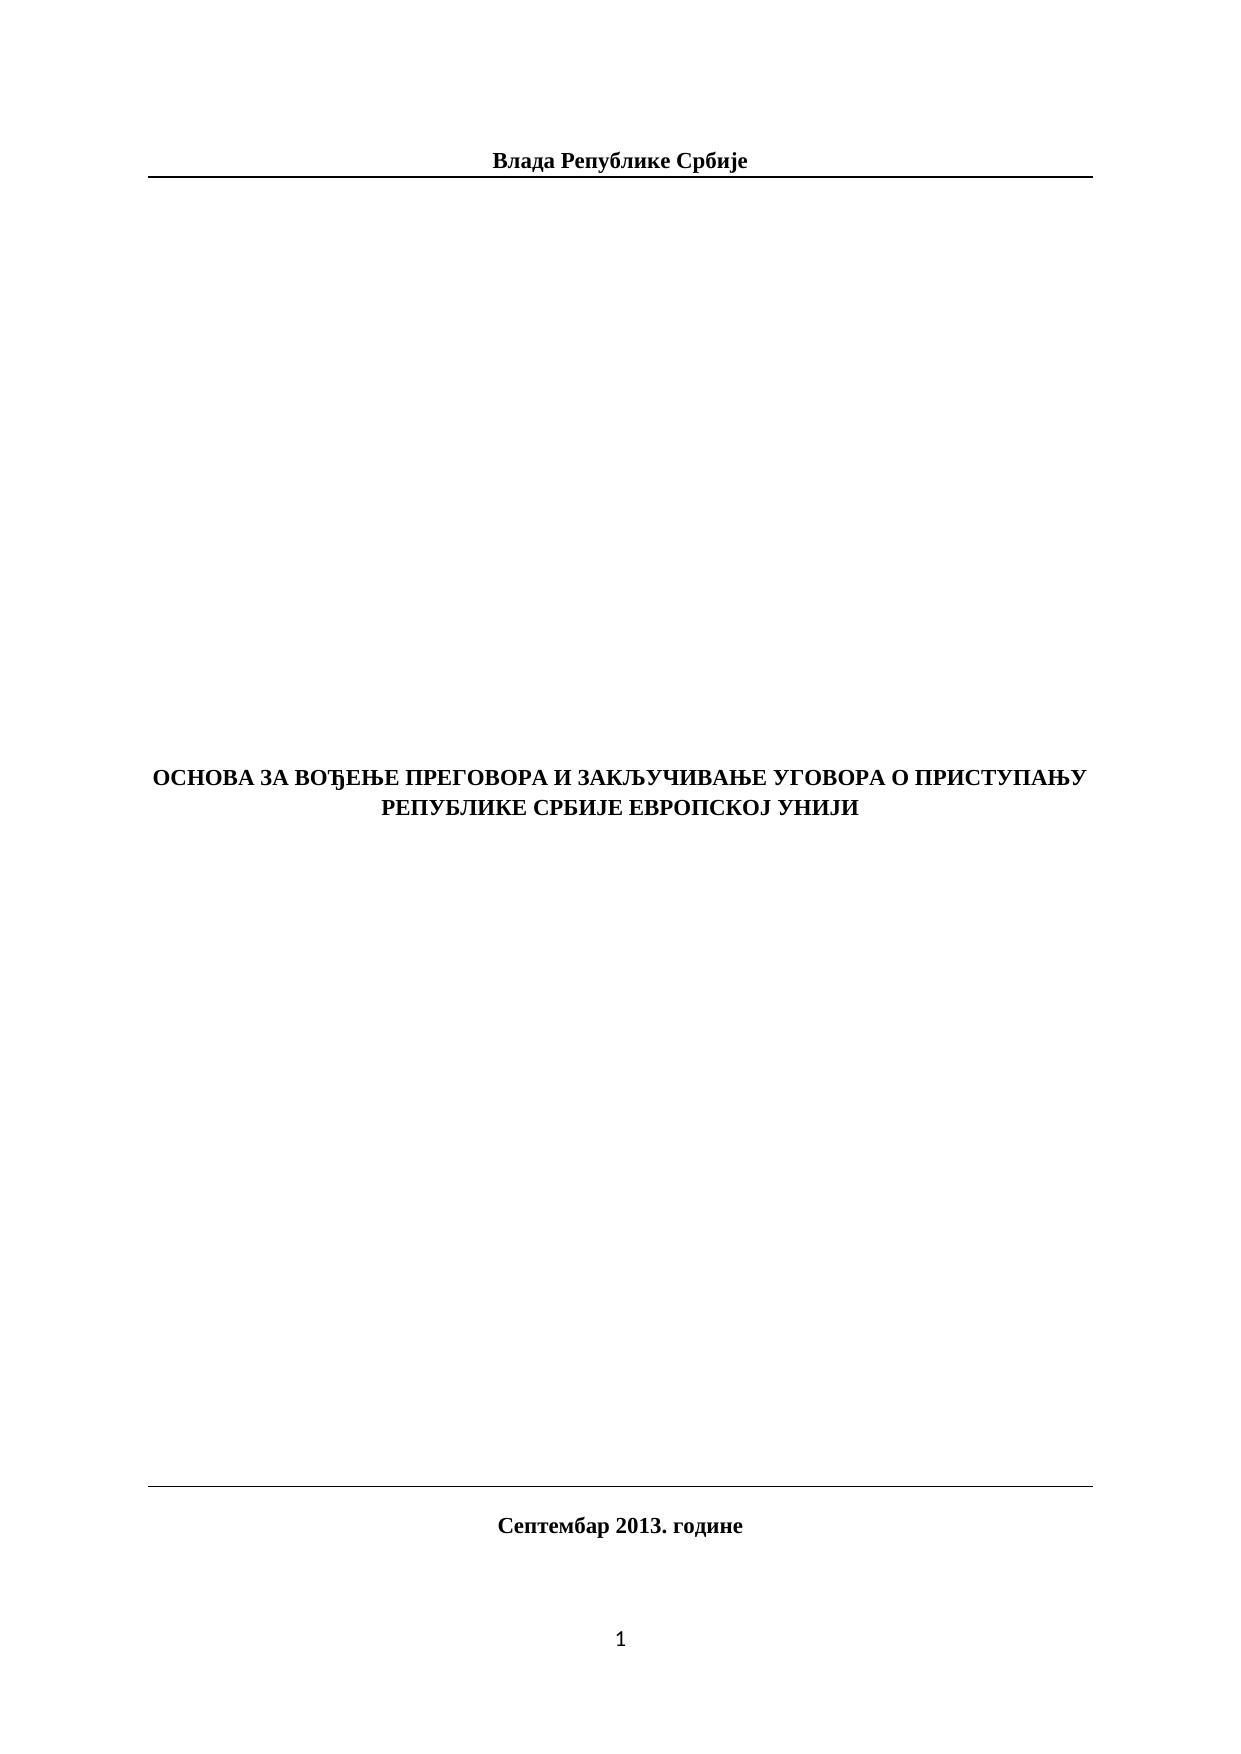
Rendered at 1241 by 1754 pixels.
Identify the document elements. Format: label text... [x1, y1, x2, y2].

text ОСНОВA ЗА ВОЂЕЊЕ ПРЕГОВОРА И ЗАКЉУЧИВАЊЕ УГОВОРА О ПРИСТУПАЊУ РЕПУБЛИКЕ СРБИЈЕ ЕВРОПСКОЈ УНИЈИ [148, 764, 1093, 820]
text Септембар 2013. године [148, 1512, 1093, 1538]
text Влада Републике Србије [148, 148, 1093, 176]
